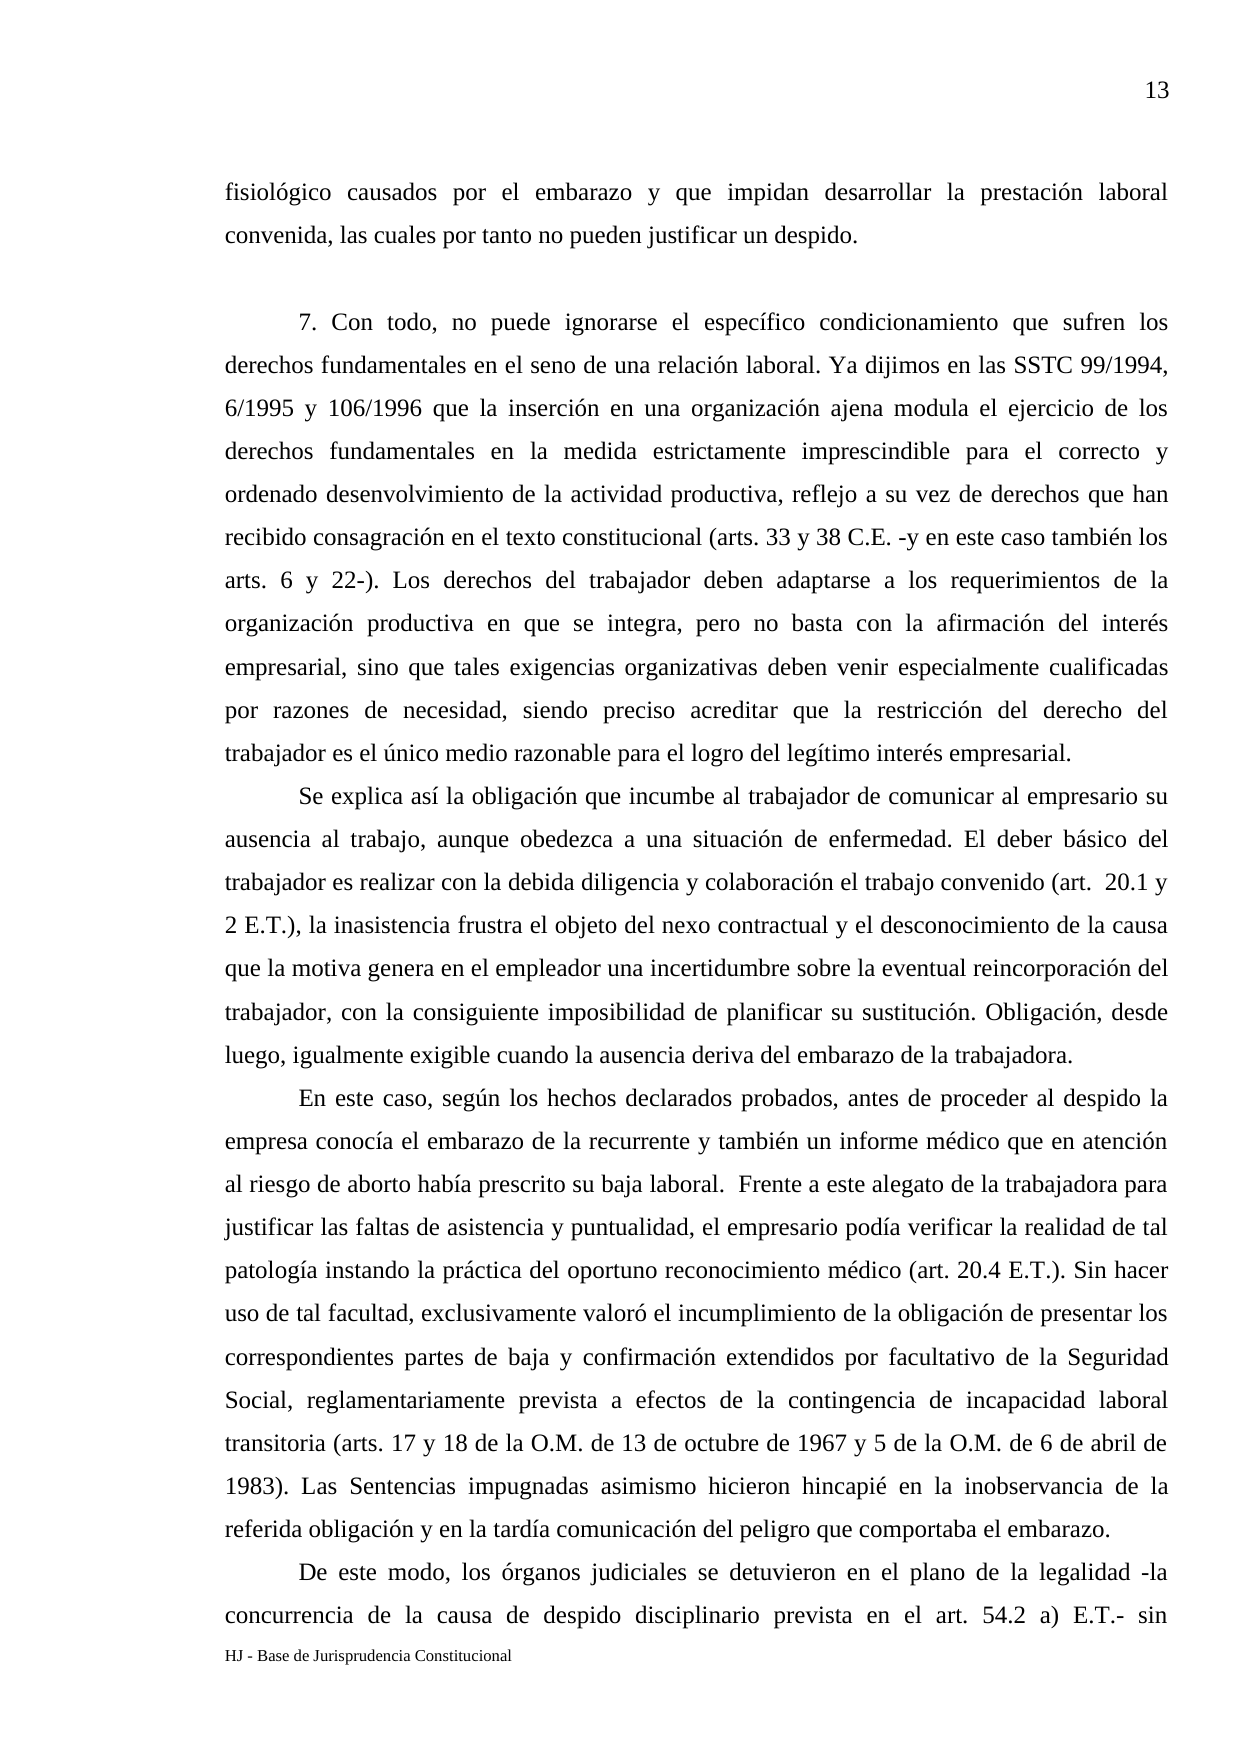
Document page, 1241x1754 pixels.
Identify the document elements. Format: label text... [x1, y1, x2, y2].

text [224, 177, 1169, 249]
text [224, 1557, 1169, 1629]
text En este caso, según los hechos declarados probados, antes de proceder al despido la empresa conocía el embarazo de la recurrente y también un informe médico que en atención al riesgo de aborto había prescrito su baja laboral. Frente a este alegato de la trabajadora para justificar las faltas de asistencia y puntualidad, el empresario podía verificar la realidad de tal patología instando la práctica del oportuno reconocimiento médico (art. 20.4 E.T.). Sin hacer uso de tal facultad, exclusivamente valoró el incumplimiento de la obligación de presentar los correspondientes partes de baja y confirmación extendidos por facultativo de la Seguridad Social, reglamentariamente prevista a efectos de la contingencia de incapacidad laboral transitoria (arts. 17 y 18 de la O.M. de 13 de octubre de 1967 y 5 de la O.M. de 6 de abril de 1983). Las Sentencias impugnadas asimismo hicieron hincapié en la inobservancia de la referida obligación y en la tardía comunicación del peligro que comportaba el embarazo. [224, 1083, 1169, 1543]
text Se explica así la obligación que incumbe al trabajador de comunicar al empresario su ausencia al trabajo, aunque obedezca a una situación de enfermedad. El deber básico del trabajador es realizar con la debida diligencia y colaboración el trabajo convenido (art. 20.1 y 2 E.T.), la inasistencia frustra el objeto del nexo contractual y el desconocimiento de la causa que la motiva genera en el empleador una incertidumbre sobre la eventual reincorporación del trabajador, con la consiguiente imposibilidad de planificar su sustitución. Obligación, desde luego, igualmente exigible cuando la ausencia deriva del embarazo de la trabajadora. [224, 781, 1169, 1068]
text 7. Con todo, no puede ignorarse el específico condicionamiento que sufren los derechos fundamentales en el seno de una relación laboral. Ya dijimos en las SSTC 99/1994, 6/1995 y 106/1996 que la inserción en una organización ajena modula el ejercicio de los derechos fundamentales en la medida estrictamente imprescindible para el correcto y ordenado desenvolvimiento de la actividad productiva, reflejo a su vez de derechos que han recibido consagración en el texto constitucional (arts. 33 y 38 C.E. -y en este caso también los arts. 6 y 22-). Los derechos del trabajador deben adaptarse a los requerimientos de la organización productiva en que se integra, pero no basta con la afirmación del interés empresarial, sino que tales exigencias organizativas deben venir especialmente cualificadas por razones de necesidad, siendo preciso acreditar que la restricción del derecho del trabajador es el único medio razonable para el logro del legítimo interés empresarial. [224, 307, 1169, 767]
